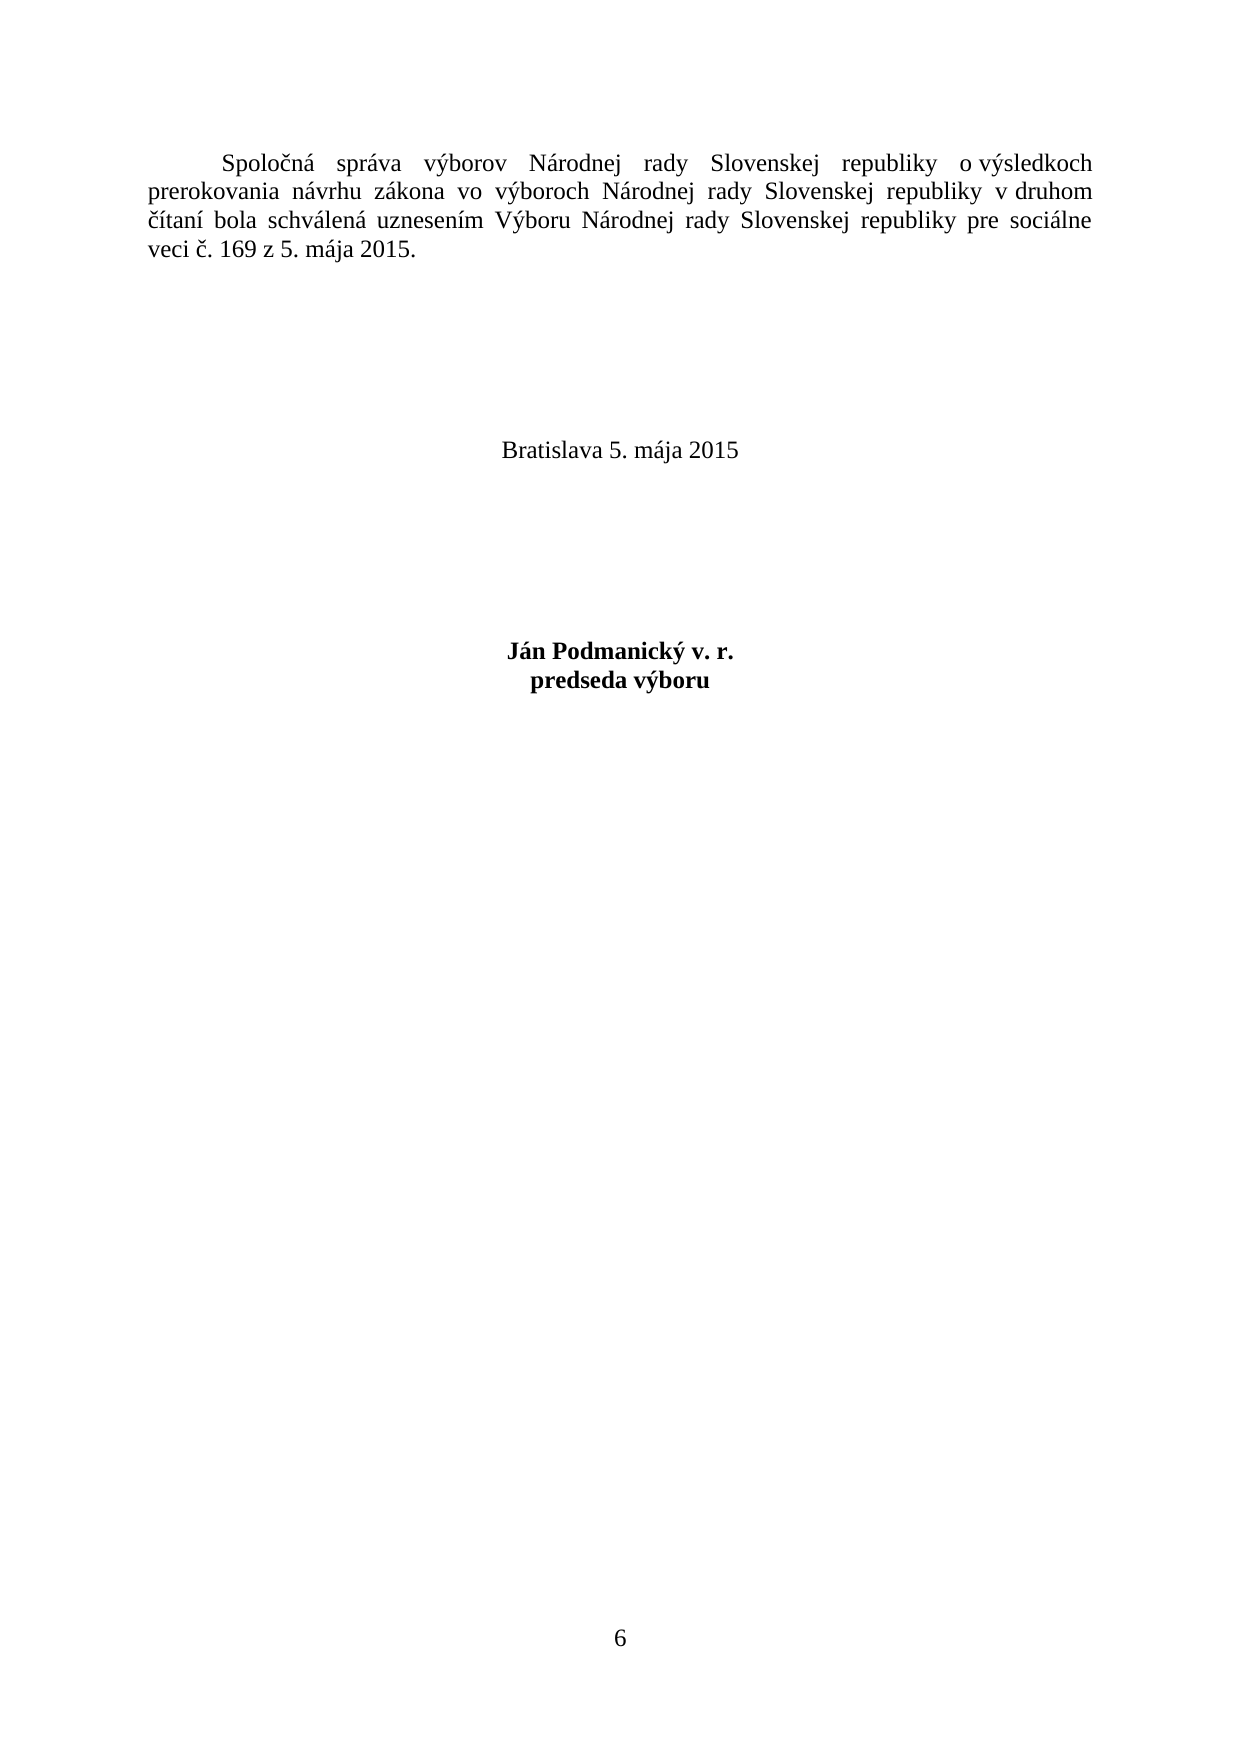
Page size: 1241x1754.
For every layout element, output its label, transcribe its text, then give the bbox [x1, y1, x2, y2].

subtitle Bratislava 5. mája 2015 [148, 435, 1093, 464]
subtitle Ján Podmanický v. r. [148, 636, 1093, 665]
text predseda výboru [148, 665, 1093, 694]
text Spoločná správa výborov Národnej rady Slovenskej republiky o výsledkoch prerokovania návrhu zákona vo výboroch Národnej rady Slovenskej republiky v druhom čítaní bola schválená uznesením Výboru Národnej rady Slovenskej republiky pre sociálne veci č. 169 z 5. mája 2015. [148, 148, 1093, 263]
